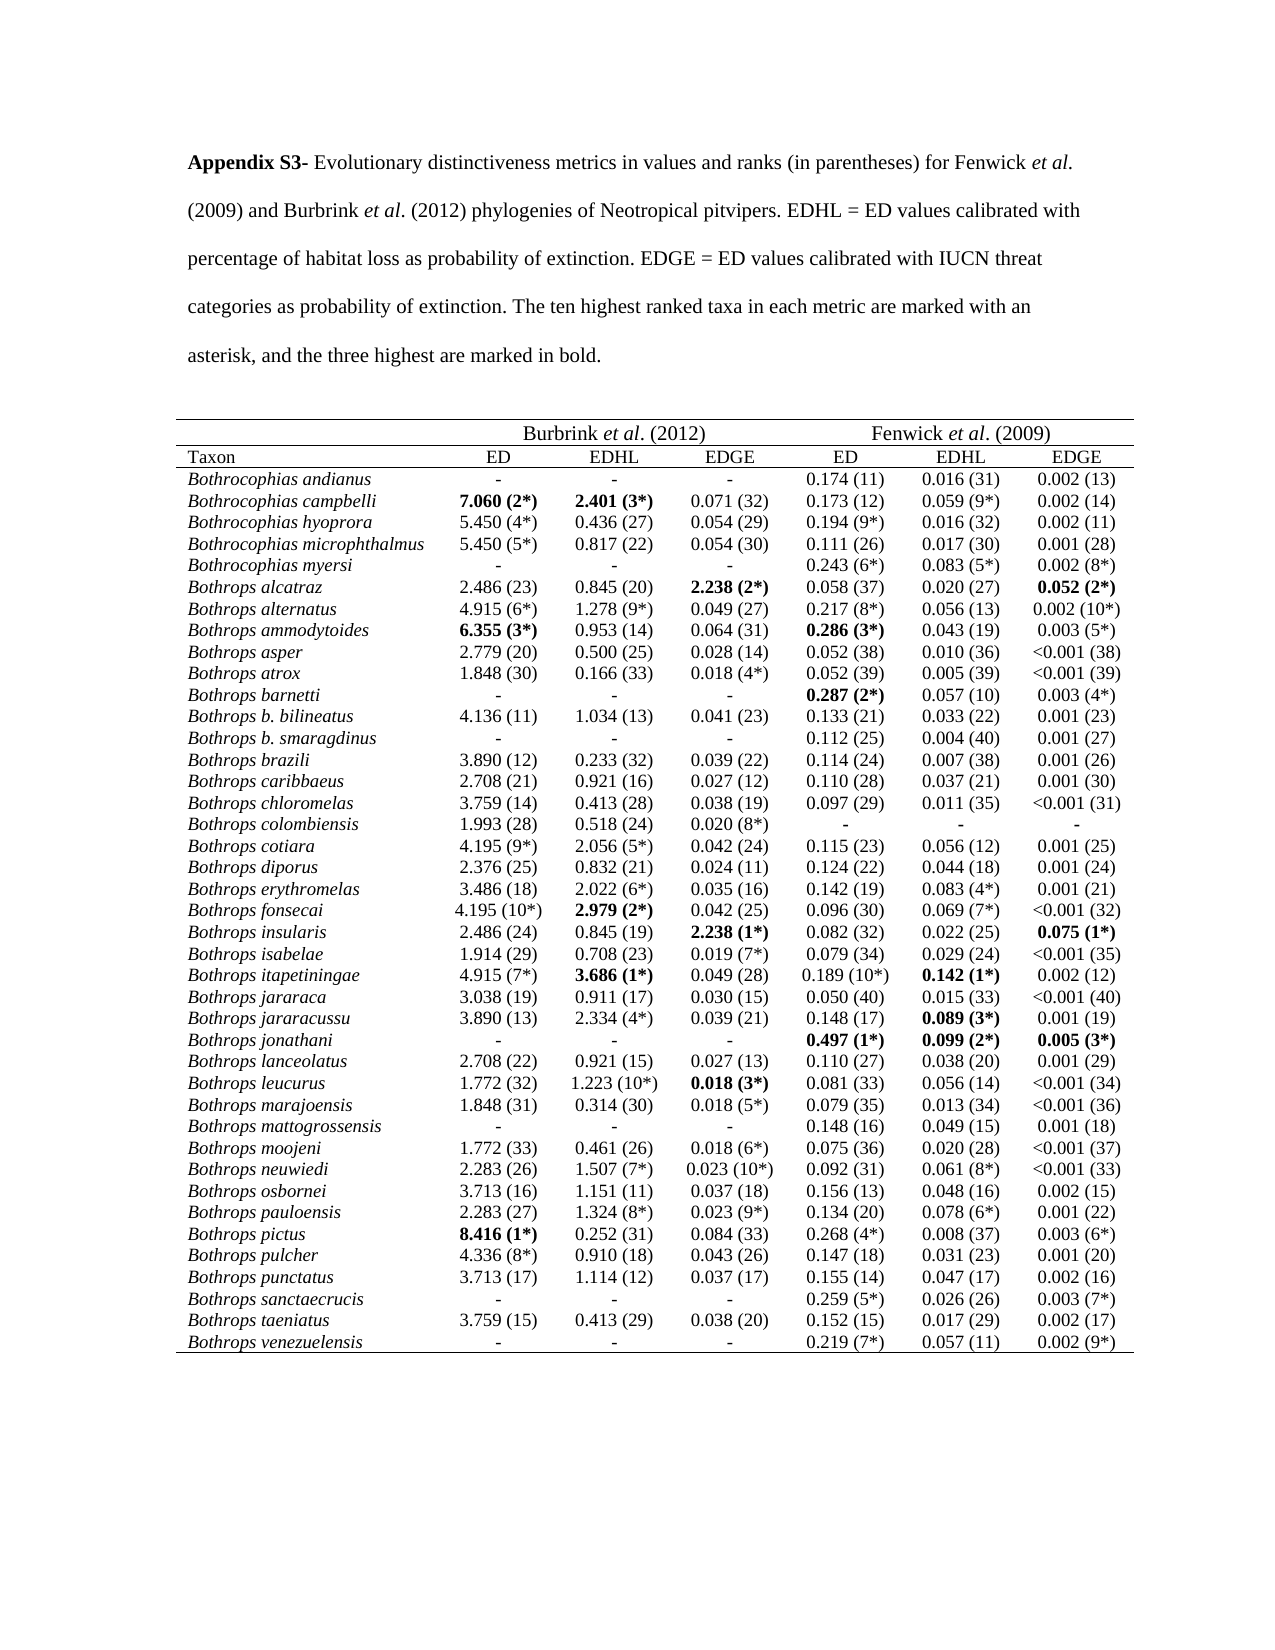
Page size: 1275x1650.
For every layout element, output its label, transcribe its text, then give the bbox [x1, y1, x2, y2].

table_cell 1.848 (31) [441, 1094, 556, 1115]
table_cell Bothrops diporus [176, 856, 441, 878]
table_cell 2.238 (1*) [672, 921, 787, 942]
table_cell 0.028 (14) [672, 641, 787, 662]
table_cell 3.890 (12) [441, 749, 556, 770]
table_cell Bothrops colombiensis [176, 813, 441, 835]
table_cell 1.507 (7*) [556, 1158, 672, 1180]
table_cell 0.023 (9*) [672, 1201, 787, 1223]
table_cell 0.037 (17) [672, 1266, 787, 1287]
table_cell 0.064 (31) [672, 619, 787, 641]
table_cell 2.022 (6*) [556, 878, 672, 899]
table_cell Bothrops atrox [176, 662, 441, 684]
table_cell Bothrops asper [176, 641, 441, 662]
table_cell 0.079 (34) [788, 943, 903, 964]
table_cell Bothrops osbornei [176, 1180, 441, 1201]
table_cell - [672, 1115, 787, 1137]
table_cell 0.002 (9*) [1019, 1331, 1134, 1352]
table_cell 0.017 (29) [903, 1309, 1019, 1331]
table_cell 0.174 (11) [788, 468, 903, 490]
table_cell 0.043 (26) [672, 1244, 787, 1266]
table_cell 0.001 (20) [1019, 1244, 1134, 1266]
table_cell 4.136 (11) [441, 705, 556, 727]
table_cell Bothrops sanctaecrucis [176, 1288, 441, 1309]
table_cell 0.243 (6*) [788, 554, 903, 576]
table_cell 0.953 (14) [556, 619, 672, 641]
table_cell 0.002 (16) [1019, 1266, 1134, 1287]
table_cell Bothrops punctatus [176, 1266, 441, 1287]
table_cell EDGE [1019, 446, 1134, 467]
table_cell 0.013 (34) [903, 1094, 1019, 1115]
table_cell 0.037 (21) [903, 770, 1019, 792]
table_cell 3.686 (1*) [556, 964, 672, 986]
table_cell 0.003 (4*) [1019, 684, 1134, 705]
table_cell - [441, 684, 556, 705]
table_cell 0.010 (36) [903, 641, 1019, 662]
table_cell - [441, 1288, 556, 1309]
table_cell 0.314 (30) [556, 1094, 672, 1115]
table_cell 4.336 (8*) [441, 1244, 556, 1266]
table_cell 0.832 (21) [556, 856, 672, 878]
table_cell 0.413 (28) [556, 792, 672, 813]
table_cell 3.890 (13) [441, 1007, 556, 1029]
table_cell 0.911 (17) [556, 986, 672, 1007]
table_cell 0.052 (2*) [1019, 576, 1134, 597]
table_cell 0.038 (19) [672, 792, 787, 813]
table_cell Taxon [176, 446, 441, 467]
table_cell 0.124 (22) [788, 856, 903, 878]
table_cell 0.002 (11) [1019, 511, 1134, 533]
table_cell 0.173 (12) [788, 490, 903, 511]
table_cell Bothrops itapetiningae [176, 964, 441, 986]
table_cell - [556, 1029, 672, 1050]
table_cell 0.921 (15) [556, 1050, 672, 1072]
table_cell 7.060 (2*) [441, 490, 556, 511]
table_cell 0.042 (24) [672, 835, 787, 856]
table_cell 0.133 (21) [788, 705, 903, 727]
table_cell 0.075 (1*) [1019, 921, 1134, 942]
table_cell - [1019, 813, 1134, 835]
table_cell 0.001 (23) [1019, 705, 1134, 727]
table_cell 0.041 (23) [672, 705, 787, 727]
table_header [176, 420, 441, 444]
table_cell Bothrops brazili [176, 749, 441, 770]
table_cell 0.001 (27) [1019, 727, 1134, 748]
table_cell 0.056 (13) [903, 598, 1019, 619]
table_cell 0.142 (1*) [903, 964, 1019, 986]
table_cell 0.001 (22) [1019, 1201, 1134, 1223]
table_cell 0.027 (12) [672, 770, 787, 792]
table_cell 0.189 (10*) [788, 964, 903, 986]
table_cell Bothrops leucurus [176, 1072, 441, 1093]
table_cell Bothrops alternatus [176, 598, 441, 619]
table_cell 0.022 (25) [903, 921, 1019, 942]
table_cell 2.401 (3*) [556, 490, 672, 511]
table_cell 0.059 (9*) [903, 490, 1019, 511]
table_cell Bothrops jonathani [176, 1029, 441, 1050]
table_cell Bothrops mattogrossensis [176, 1115, 441, 1137]
table_cell 0.096 (30) [788, 899, 903, 921]
table_cell 0.029 (24) [903, 943, 1019, 964]
table_cell <0.001 (39) [1019, 662, 1134, 684]
table_cell 0.033 (22) [903, 705, 1019, 727]
table_cell 0.910 (18) [556, 1244, 672, 1266]
table_cell 0.001 (25) [1019, 835, 1134, 856]
table_cell 0.002 (13) [1019, 468, 1134, 490]
table_cell 3.038 (19) [441, 986, 556, 1007]
table_cell 0.052 (39) [788, 662, 903, 684]
table_cell Bothrops jararacussu [176, 1007, 441, 1029]
table_cell - [556, 554, 672, 576]
table_cell 0.112 (25) [788, 727, 903, 748]
table_cell 0.500 (25) [556, 641, 672, 662]
table_cell Bothrocophias microphthalmus [176, 533, 441, 554]
table_cell Bothrops caribbaeus [176, 770, 441, 792]
table_cell 4.915 (6*) [441, 598, 556, 619]
table_cell 3.759 (14) [441, 792, 556, 813]
table_cell Bothrops jararaca [176, 986, 441, 1007]
table_cell Bothrops marajoensis [176, 1094, 441, 1115]
table_cell Bothrops pauloensis [176, 1201, 441, 1223]
table_cell 4.195 (9*) [441, 835, 556, 856]
table_header Burbrink et al. (2012) [441, 420, 787, 444]
table_cell 0.148 (17) [788, 1007, 903, 1029]
table_cell 0.092 (31) [788, 1158, 903, 1180]
table_cell 0.079 (35) [788, 1094, 903, 1115]
table_cell - [556, 1288, 672, 1309]
table_cell - [556, 684, 672, 705]
table_cell 1.278 (9*) [556, 598, 672, 619]
table_cell 0.081 (33) [788, 1072, 903, 1093]
table_cell Bothrops fonsecai [176, 899, 441, 921]
table_cell 0.037 (18) [672, 1180, 787, 1201]
table_cell Bothrops b. smaragdinus [176, 727, 441, 748]
table_cell 6.355 (3*) [441, 619, 556, 641]
table_cell 0.001 (30) [1019, 770, 1134, 792]
table_cell Bothrops venezuelensis [176, 1331, 441, 1352]
table_cell Bothrops b. bilineatus [176, 705, 441, 727]
table_cell 0.003 (5*) [1019, 619, 1134, 641]
table_cell ED [788, 446, 903, 467]
table_cell 0.057 (10) [903, 684, 1019, 705]
table_cell - [788, 813, 903, 835]
table_cell 0.142 (19) [788, 878, 903, 899]
table_cell 0.061 (8*) [903, 1158, 1019, 1180]
table_cell 0.058 (37) [788, 576, 903, 597]
table_cell 0.056 (12) [903, 835, 1019, 856]
table_cell 0.030 (15) [672, 986, 787, 1007]
table_cell Bothrocophias myersi [176, 554, 441, 576]
table_cell 0.047 (17) [903, 1266, 1019, 1287]
table_cell <0.001 (31) [1019, 792, 1134, 813]
table_cell 0.287 (2*) [788, 684, 903, 705]
table_cell 0.436 (27) [556, 511, 672, 533]
table_cell Bothrops erythromelas [176, 878, 441, 899]
table_cell 0.042 (25) [672, 899, 787, 921]
table_cell 0.219 (7*) [788, 1331, 903, 1352]
table_cell - [672, 554, 787, 576]
table_cell 1.914 (29) [441, 943, 556, 964]
table_cell 0.056 (14) [903, 1072, 1019, 1093]
table_cell 0.050 (40) [788, 986, 903, 1007]
table_cell 0.035 (16) [672, 878, 787, 899]
table_cell 0.217 (8*) [788, 598, 903, 619]
table_cell 0.018 (3*) [672, 1072, 787, 1093]
table_cell 0.003 (6*) [1019, 1223, 1134, 1244]
table_cell Bothrops moojeni [176, 1137, 441, 1158]
table_cell 0.015 (33) [903, 986, 1019, 1007]
table_cell 1.223 (10*) [556, 1072, 672, 1093]
table_cell - [441, 554, 556, 576]
table_cell EDGE [672, 446, 787, 467]
table_cell 0.002 (14) [1019, 490, 1134, 511]
table_cell - [672, 468, 787, 490]
table_cell 0.268 (4*) [788, 1223, 903, 1244]
table_cell 0.027 (13) [672, 1050, 787, 1072]
table_cell <0.001 (37) [1019, 1137, 1134, 1158]
table_cell 0.078 (6*) [903, 1201, 1019, 1223]
table_cell 0.044 (18) [903, 856, 1019, 878]
table_cell 0.252 (31) [556, 1223, 672, 1244]
table_cell 0.099 (2*) [903, 1029, 1019, 1050]
table_cell 2.486 (24) [441, 921, 556, 942]
table_cell 0.110 (28) [788, 770, 903, 792]
table_cell 0.018 (5*) [672, 1094, 787, 1115]
table_cell 5.450 (5*) [441, 533, 556, 554]
table_cell 0.518 (24) [556, 813, 672, 835]
table_cell 0.008 (37) [903, 1223, 1019, 1244]
table_cell 2.283 (27) [441, 1201, 556, 1223]
table_cell 1.772 (33) [441, 1137, 556, 1158]
table_cell Bothrocophias campbelli [176, 490, 441, 511]
table_cell 0.020 (8*) [672, 813, 787, 835]
table_cell <0.001 (34) [1019, 1072, 1134, 1093]
table_cell 0.057 (11) [903, 1331, 1019, 1352]
table_cell 0.049 (15) [903, 1115, 1019, 1137]
table_cell Bothrops alcatraz [176, 576, 441, 597]
table_cell Bothrops lanceolatus [176, 1050, 441, 1072]
table_cell ED [441, 446, 556, 467]
table_cell 0.002 (10*) [1019, 598, 1134, 619]
table_cell 0.001 (19) [1019, 1007, 1134, 1029]
table_cell 0.497 (1*) [788, 1029, 903, 1050]
table_cell Bothrocophias andianus [176, 468, 441, 490]
table_cell 3.713 (16) [441, 1180, 556, 1201]
table_cell 0.019 (7*) [672, 943, 787, 964]
table_cell 0.166 (33) [556, 662, 672, 684]
table_cell Bothrops isabelae [176, 943, 441, 964]
table_cell 0.089 (3*) [903, 1007, 1019, 1029]
table_cell 0.001 (28) [1019, 533, 1134, 554]
table_cell 0.069 (7*) [903, 899, 1019, 921]
table_cell 4.915 (7*) [441, 964, 556, 986]
table_cell 0.018 (6*) [672, 1137, 787, 1158]
table_cell 0.461 (26) [556, 1137, 672, 1158]
table_cell - [556, 468, 672, 490]
table_cell 0.413 (29) [556, 1309, 672, 1331]
table_cell Bothrops barnetti [176, 684, 441, 705]
table_cell 0.031 (23) [903, 1244, 1019, 1266]
table_cell 0.017 (30) [903, 533, 1019, 554]
table_cell 3.486 (18) [441, 878, 556, 899]
table_cell Bothrops taeniatus [176, 1309, 441, 1331]
table_cell 0.082 (32) [788, 921, 903, 942]
table_cell 0.054 (29) [672, 511, 787, 533]
table_cell - [672, 1331, 787, 1352]
table_cell <0.001 (36) [1019, 1094, 1134, 1115]
table_cell 0.023 (10*) [672, 1158, 787, 1180]
table_cell 0.075 (36) [788, 1137, 903, 1158]
table_cell - [672, 727, 787, 748]
table_cell 1.993 (28) [441, 813, 556, 835]
table_cell 8.416 (1*) [441, 1223, 556, 1244]
table_cell Bothrops pulcher [176, 1244, 441, 1266]
table_cell 2.486 (23) [441, 576, 556, 597]
table_cell - [556, 1115, 672, 1137]
table_cell 2.334 (4*) [556, 1007, 672, 1029]
table_cell 0.259 (5*) [788, 1288, 903, 1309]
table_cell 0.817 (22) [556, 533, 672, 554]
table_cell 1.114 (12) [556, 1266, 672, 1287]
table_cell - [903, 813, 1019, 835]
table_cell 1.848 (30) [441, 662, 556, 684]
table_cell <0.001 (35) [1019, 943, 1134, 964]
table_cell 3.713 (17) [441, 1266, 556, 1287]
table_cell 4.195 (10*) [441, 899, 556, 921]
table_cell 2.708 (22) [441, 1050, 556, 1072]
table_cell 0.005 (39) [903, 662, 1019, 684]
table_cell 0.084 (33) [672, 1223, 787, 1244]
table_cell 0.708 (23) [556, 943, 672, 964]
table_cell 0.020 (27) [903, 576, 1019, 597]
table_cell 0.002 (12) [1019, 964, 1134, 986]
table_cell 0.048 (16) [903, 1180, 1019, 1201]
table_cell Bothrocophias hyoprora [176, 511, 441, 533]
table_cell 0.097 (29) [788, 792, 903, 813]
table_cell - [672, 1029, 787, 1050]
table_cell - [441, 1115, 556, 1137]
table_cell Bothrops insularis [176, 921, 441, 942]
table_cell 0.026 (26) [903, 1288, 1019, 1309]
table_cell 0.020 (28) [903, 1137, 1019, 1158]
table_cell - [441, 727, 556, 748]
table_cell 0.148 (16) [788, 1115, 903, 1137]
table_header Fenwick et al. (2009) [788, 420, 1134, 444]
table_cell 0.054 (30) [672, 533, 787, 554]
table_cell 0.845 (20) [556, 576, 672, 597]
table_cell - [441, 1331, 556, 1352]
table_cell 2.779 (20) [441, 641, 556, 662]
table_cell 0.155 (14) [788, 1266, 903, 1287]
table_cell 1.034 (13) [556, 705, 672, 727]
table_cell - [441, 1029, 556, 1050]
table_cell <0.001 (33) [1019, 1158, 1134, 1180]
table_cell 0.001 (18) [1019, 1115, 1134, 1137]
table_cell 0.001 (29) [1019, 1050, 1134, 1072]
table_cell 0.083 (5*) [903, 554, 1019, 576]
table_cell 0.049 (28) [672, 964, 787, 986]
table_cell 0.052 (38) [788, 641, 903, 662]
table_cell 0.845 (19) [556, 921, 672, 942]
table_cell 0.083 (4*) [903, 878, 1019, 899]
table_cell - [556, 1331, 672, 1352]
table_cell - [672, 684, 787, 705]
table_cell 0.002 (8*) [1019, 554, 1134, 576]
table_cell 0.001 (26) [1019, 749, 1134, 770]
table_cell 0.016 (31) [903, 468, 1019, 490]
table_cell 0.134 (20) [788, 1201, 903, 1223]
table_cell 0.004 (40) [903, 727, 1019, 748]
table_cell 0.003 (7*) [1019, 1288, 1134, 1309]
table_cell EDHL [903, 446, 1019, 467]
table_cell EDHL [556, 446, 672, 467]
table_cell 0.001 (24) [1019, 856, 1134, 878]
table_cell 0.039 (22) [672, 749, 787, 770]
table_cell Bothrops neuwiedi [176, 1158, 441, 1180]
table_cell 1.772 (32) [441, 1072, 556, 1093]
table_cell - [672, 1288, 787, 1309]
table_cell 1.151 (11) [556, 1180, 672, 1201]
table_cell <0.001 (40) [1019, 986, 1134, 1007]
table_cell Bothrops ammodytoides [176, 619, 441, 641]
table_cell 2.376 (25) [441, 856, 556, 878]
table_cell 0.286 (3*) [788, 619, 903, 641]
table_cell 0.011 (35) [903, 792, 1019, 813]
table_cell 0.007 (38) [903, 749, 1019, 770]
table_cell 0.114 (24) [788, 749, 903, 770]
table_cell 3.759 (15) [441, 1309, 556, 1331]
table_cell 0.071 (32) [672, 490, 787, 511]
table_cell 2.708 (21) [441, 770, 556, 792]
table_cell 0.016 (32) [903, 511, 1019, 533]
table_cell 0.001 (21) [1019, 878, 1134, 899]
table_cell Bothrops pictus [176, 1223, 441, 1244]
table_cell 0.111 (26) [788, 533, 903, 554]
table_cell <0.001 (32) [1019, 899, 1134, 921]
table_cell 2.238 (2*) [672, 576, 787, 597]
table_cell 0.005 (3*) [1019, 1029, 1134, 1050]
table_cell 0.002 (15) [1019, 1180, 1134, 1201]
table_cell 0.152 (15) [788, 1309, 903, 1331]
table_cell 0.156 (13) [788, 1180, 903, 1201]
table_cell - [441, 468, 556, 490]
table_cell 0.002 (17) [1019, 1309, 1134, 1331]
table_cell 0.147 (18) [788, 1244, 903, 1266]
table_cell 2.056 (5*) [556, 835, 672, 856]
table_cell 0.039 (21) [672, 1007, 787, 1029]
table_cell 2.979 (2*) [556, 899, 672, 921]
table_cell Bothrops chloromelas [176, 792, 441, 813]
text Appendix S3- Evolutionary distinctiveness metrics in values and ranks (in parentheses) for Fenwick et al. (2009) and Burbrink et al. (2012) phylogenies of Neotropical pitvipers. EDHL = ED values calibrated with percentage of habitat loss as probability of extinction. EDGE = ED values calibrated with IUCN threat categories as probability of extinction. The ten highest ranked taxa in each metric are marked with an asterisk, and the three highest are marked in bold. [187, 150, 1087, 367]
table_cell 0.115 (23) [788, 835, 903, 856]
table_cell - [556, 727, 672, 748]
table_cell 0.194 (9*) [788, 511, 903, 533]
table_cell 0.038 (20) [903, 1050, 1019, 1072]
table_cell Bothrops cotiara [176, 835, 441, 856]
table_cell 0.024 (11) [672, 856, 787, 878]
table_cell 0.233 (32) [556, 749, 672, 770]
table_cell 1.324 (8*) [556, 1201, 672, 1223]
table_cell 0.921 (16) [556, 770, 672, 792]
table_cell <0.001 (38) [1019, 641, 1134, 662]
table_cell 0.110 (27) [788, 1050, 903, 1072]
table_cell 0.018 (4*) [672, 662, 787, 684]
table_cell 0.049 (27) [672, 598, 787, 619]
table_cell 0.038 (20) [672, 1309, 787, 1331]
table_cell 2.283 (26) [441, 1158, 556, 1180]
table_cell 0.043 (19) [903, 619, 1019, 641]
table_cell 5.450 (4*) [441, 511, 556, 533]
